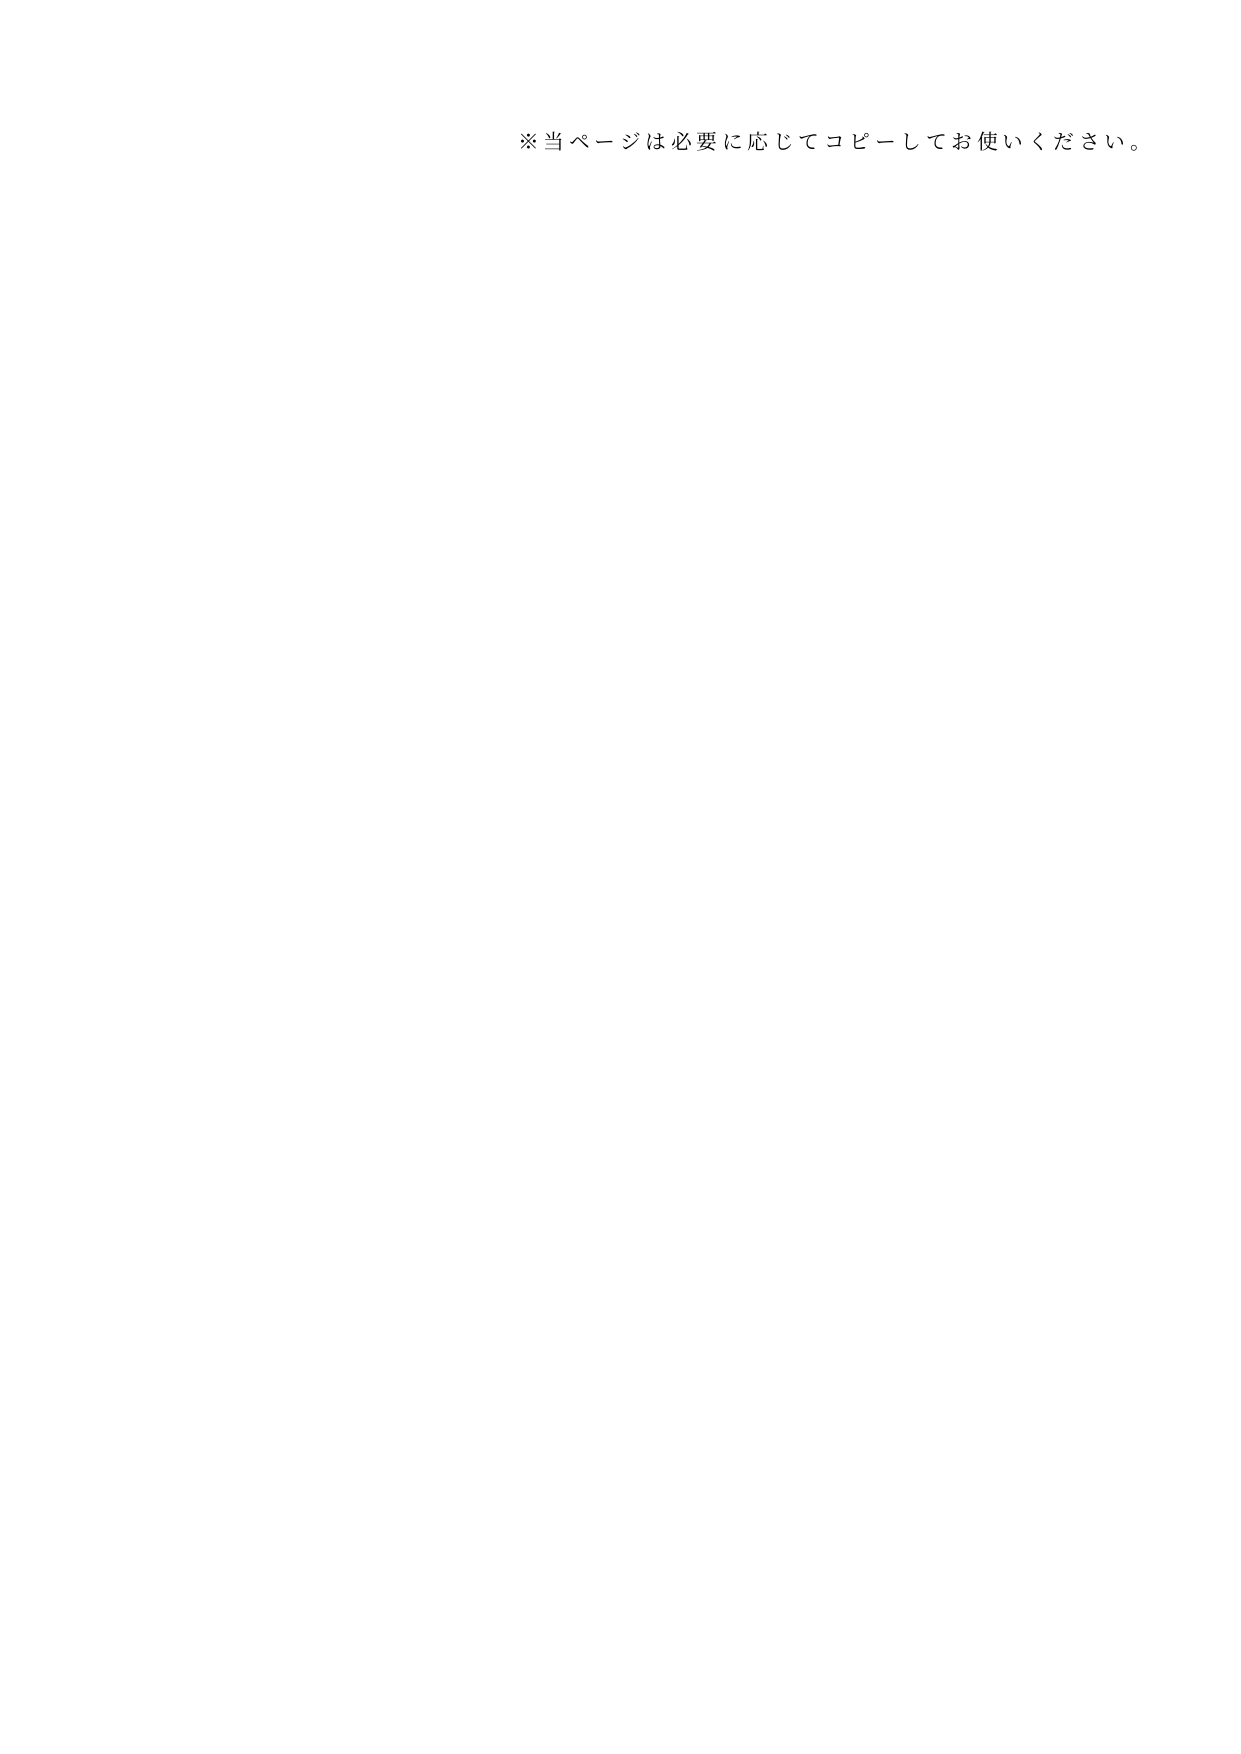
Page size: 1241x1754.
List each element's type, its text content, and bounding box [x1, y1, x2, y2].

text ※当ページは必要に応じてコピーしてお使いください。 [84, 112, 1156, 169]
